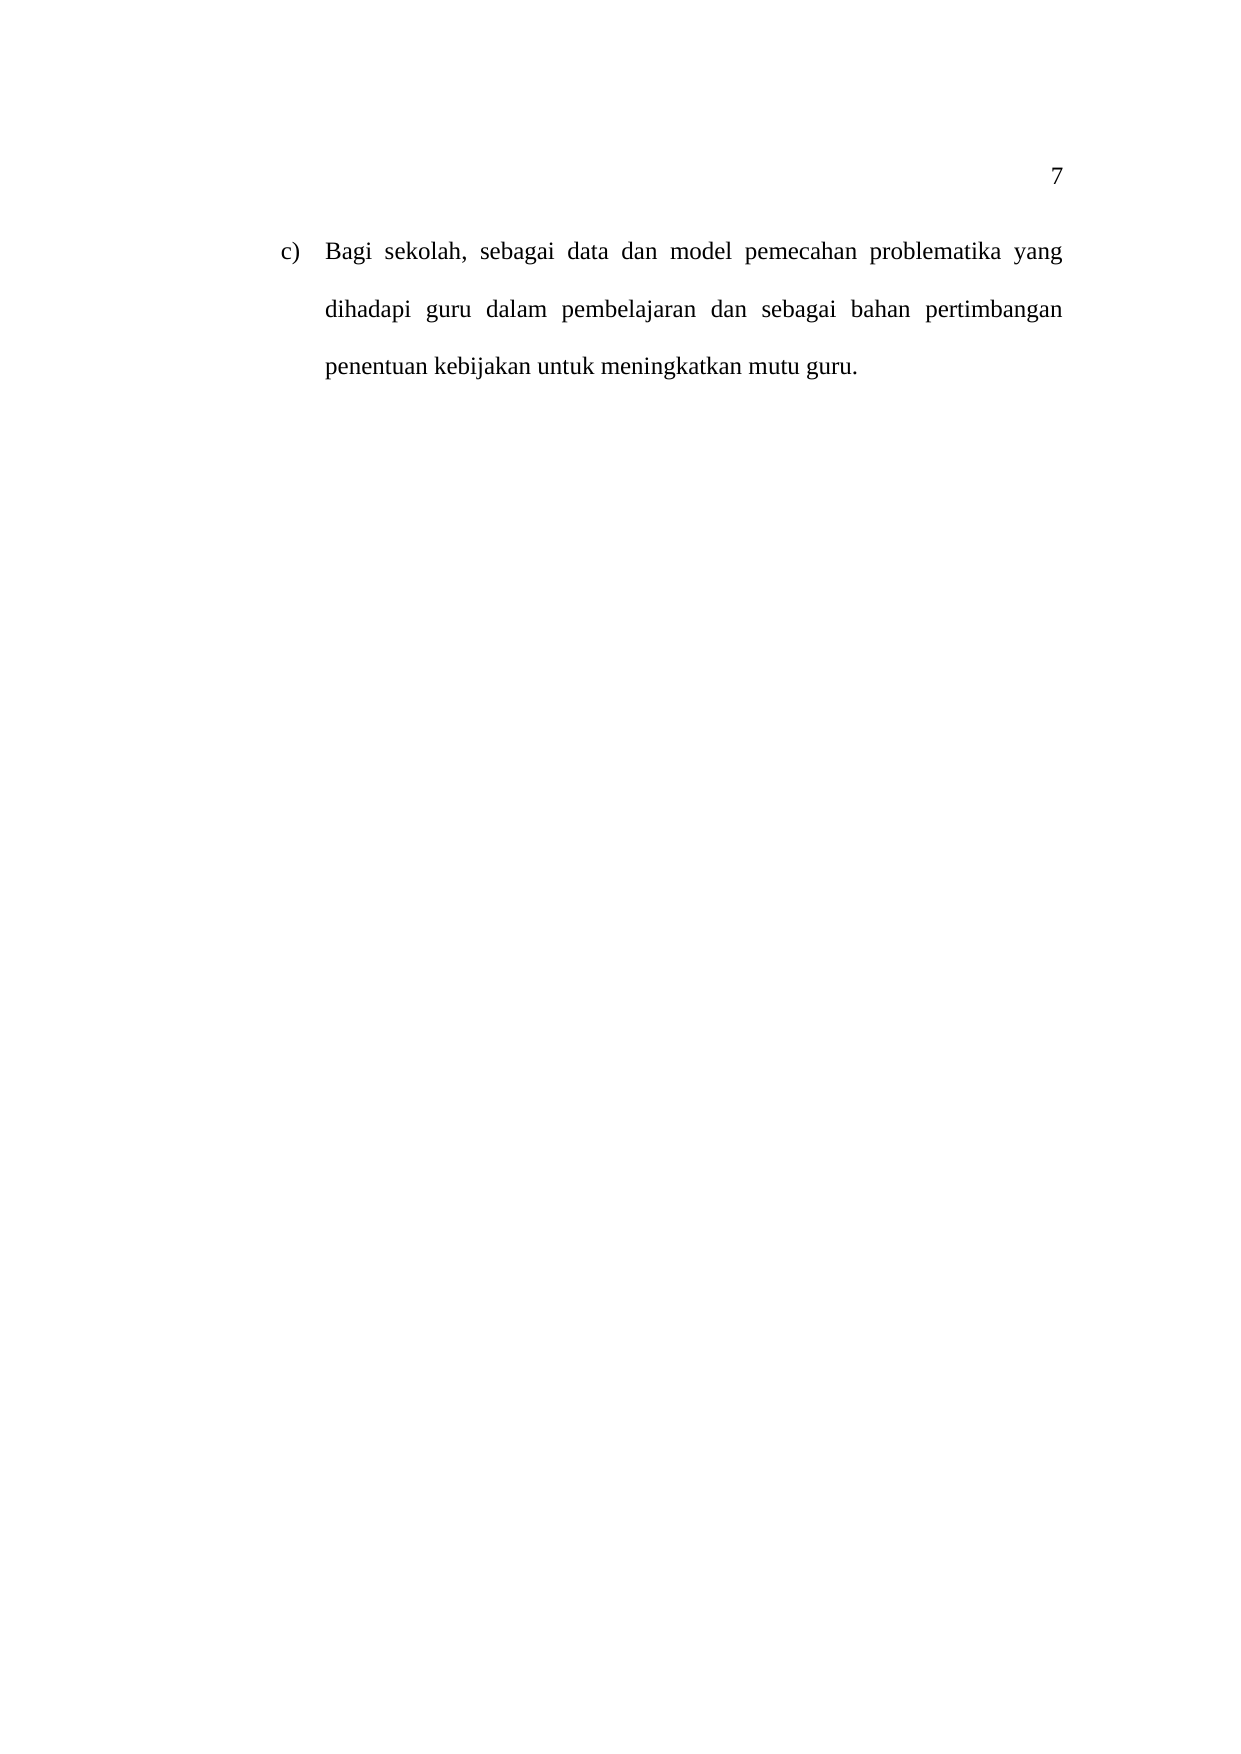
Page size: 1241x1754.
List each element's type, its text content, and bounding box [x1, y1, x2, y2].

list Bagi sekolah, sebagai data dan model pemecahan problematika yang dihadapi guru dalam pembelajaran dan sebagai bahan pertimbangan penentuan kebijakan untuk meningkatkan mutu guru. [281, 236, 1063, 380]
